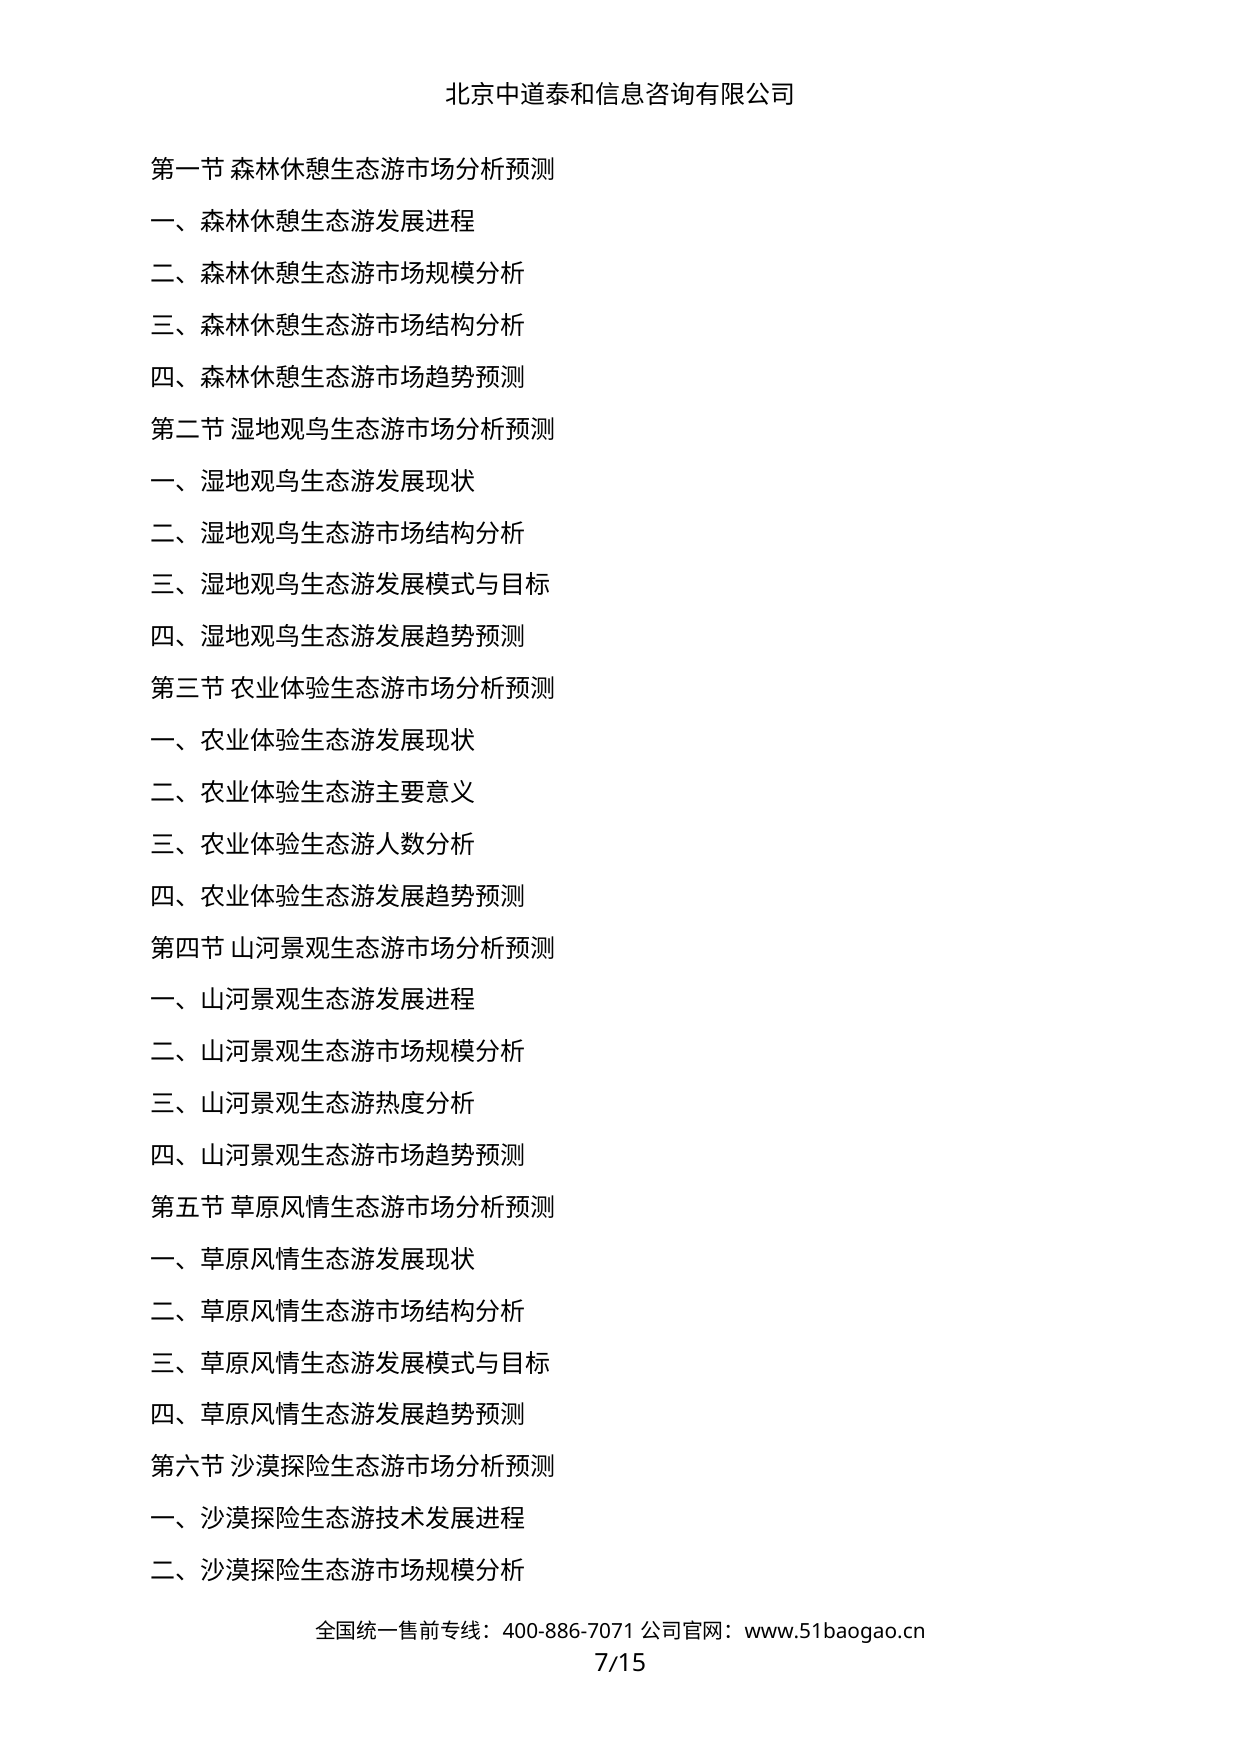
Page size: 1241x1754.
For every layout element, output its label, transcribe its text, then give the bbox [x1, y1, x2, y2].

text 三、草原风情生态游发展模式与目标 [150, 1343, 1090, 1379]
text 一、山河景观生态游发展进程 [150, 980, 1090, 1016]
text 二、湿地观鸟生态游市场结构分析 [150, 513, 1090, 549]
text 一、草原风情生态游发展现状 [150, 1239, 1090, 1276]
text 三、森林休憩生态游市场结构分析 [150, 306, 1090, 342]
text 一、沙漠探险生态游技术发展进程 [150, 1499, 1090, 1535]
text 四、农业体验生态游发展趋势预测 [150, 876, 1090, 912]
text 一、森林休憩生态游发展进程 [150, 202, 1090, 238]
text 二、沙漠探险生态游市场规模分析 [150, 1551, 1090, 1587]
text 三、山河景观生态游热度分析 [150, 1084, 1090, 1120]
text 一、农业体验生态游发展现状 [150, 721, 1090, 757]
text 第六节 沙漠探险生态游市场分析预测 [150, 1447, 1090, 1483]
text 第四节 山河景观生态游市场分析预测 [150, 928, 1090, 964]
text 三、湿地观鸟生态游发展模式与目标 [150, 565, 1090, 601]
text 四、山河景观生态游市场趋势预测 [150, 1136, 1090, 1172]
text 二、森林休憩生态游市场规模分析 [150, 254, 1090, 290]
text 二、草原风情生态游市场结构分析 [150, 1291, 1090, 1327]
text 四、草原风情生态游发展趋势预测 [150, 1395, 1090, 1431]
text 二、农业体验生态游主要意义 [150, 772, 1090, 809]
text 第一节 森林休憩生态游市场分析预测 [150, 150, 1090, 186]
text 四、森林休憩生态游市场趋势预测 [150, 357, 1090, 394]
text 第三节 农业体验生态游市场分析预测 [150, 669, 1090, 705]
text 四、湿地观鸟生态游发展趋势预测 [150, 617, 1090, 653]
text 二、山河景观生态游市场规模分析 [150, 1032, 1090, 1068]
text 三、农业体验生态游人数分析 [150, 824, 1090, 861]
text 一、湿地观鸟生态游发展现状 [150, 461, 1090, 497]
text 第二节 湿地观鸟生态游市场分析预测 [150, 409, 1090, 446]
text 第五节 草原风情生态游市场分析预测 [150, 1187, 1090, 1224]
